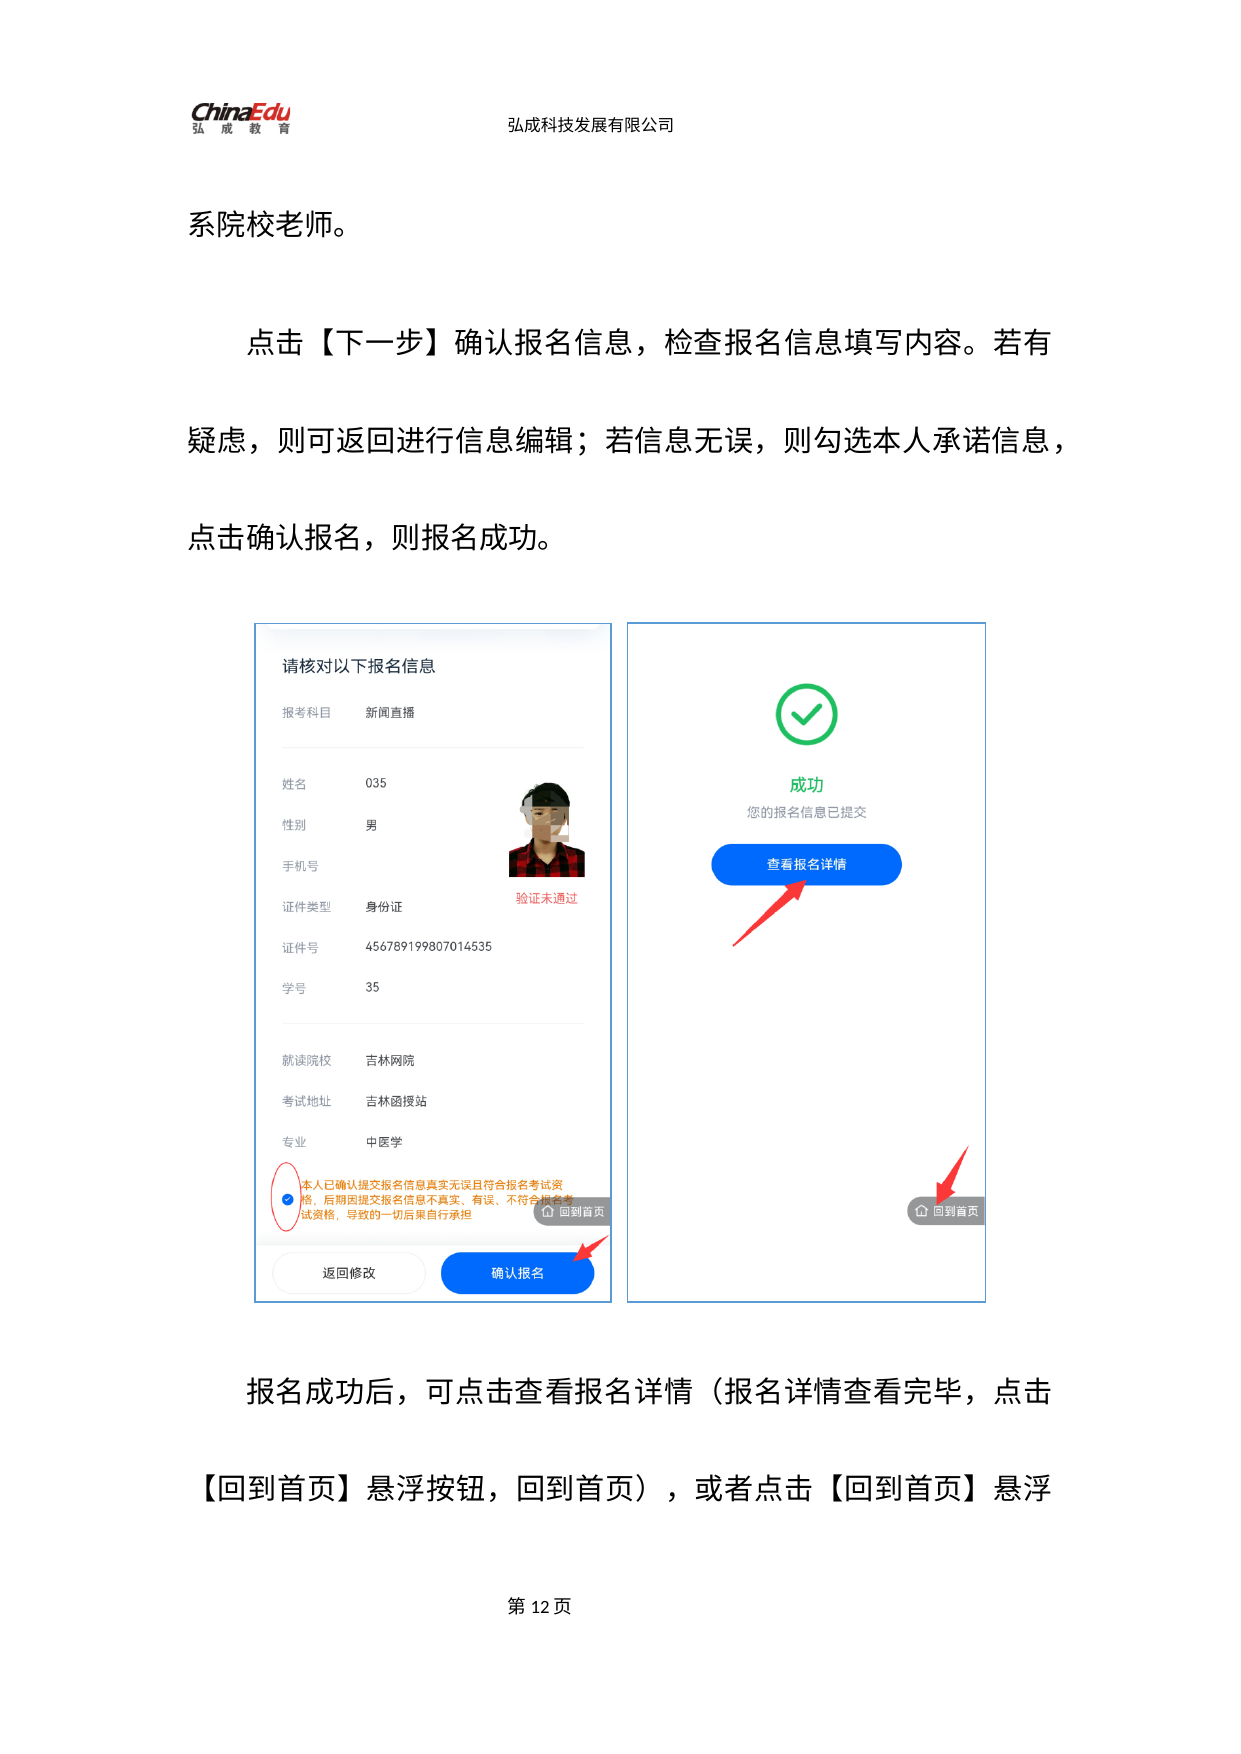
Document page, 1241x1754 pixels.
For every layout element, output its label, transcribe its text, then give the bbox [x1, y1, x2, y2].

picture [256, 624, 610, 1301]
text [187, 190, 1053, 255]
text 点击【下一步】确认报名信息，检查报名信息填写内容。若有疑虑，则可返回进行信息编辑；若信息无误，则勾选本人承诺信息，点击确认报名，则报名成功。 [187, 309, 1053, 569]
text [187, 1357, 1053, 1519]
picture [628, 624, 985, 1301]
picture [187, 101, 290, 133]
